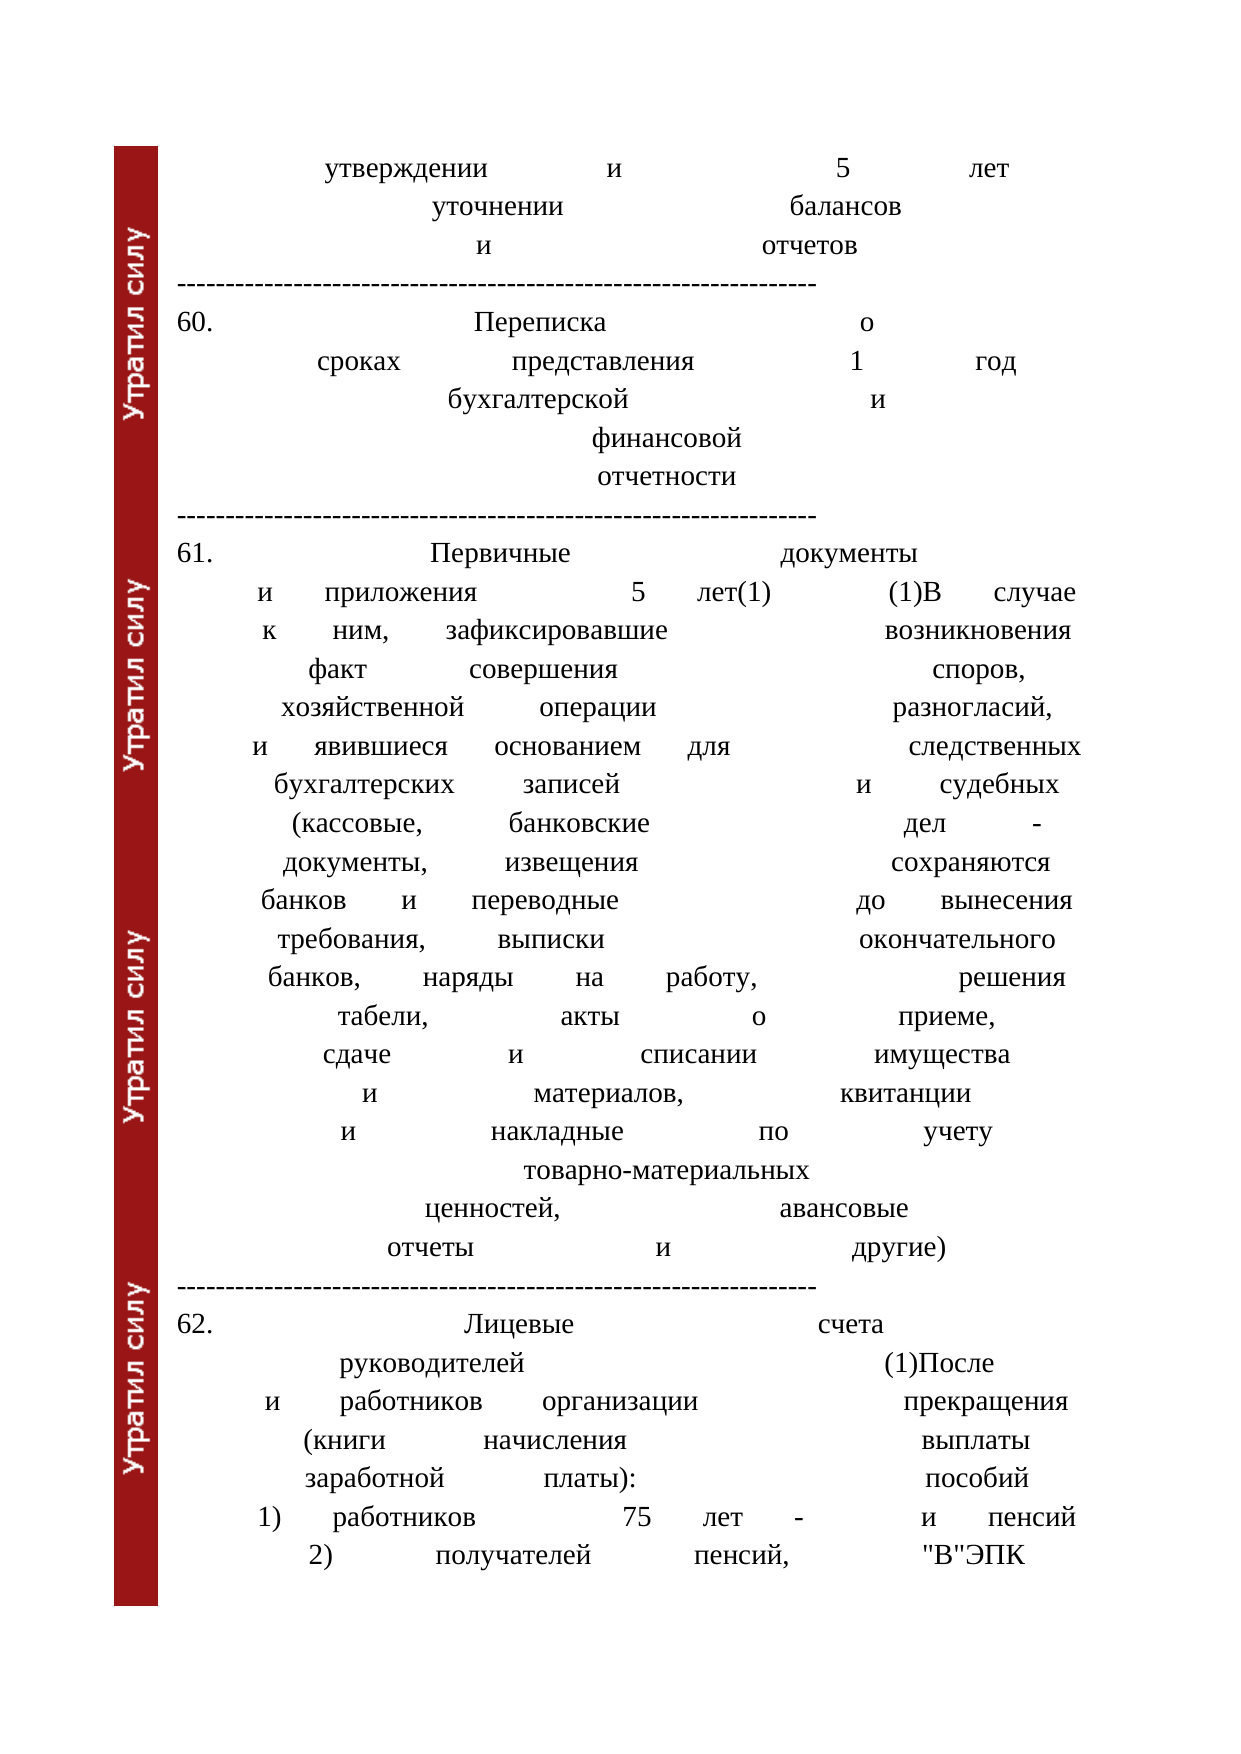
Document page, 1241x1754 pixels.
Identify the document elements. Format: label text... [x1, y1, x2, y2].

picture [114, 1571, 158, 1606]
picture [114, 146, 158, 150]
